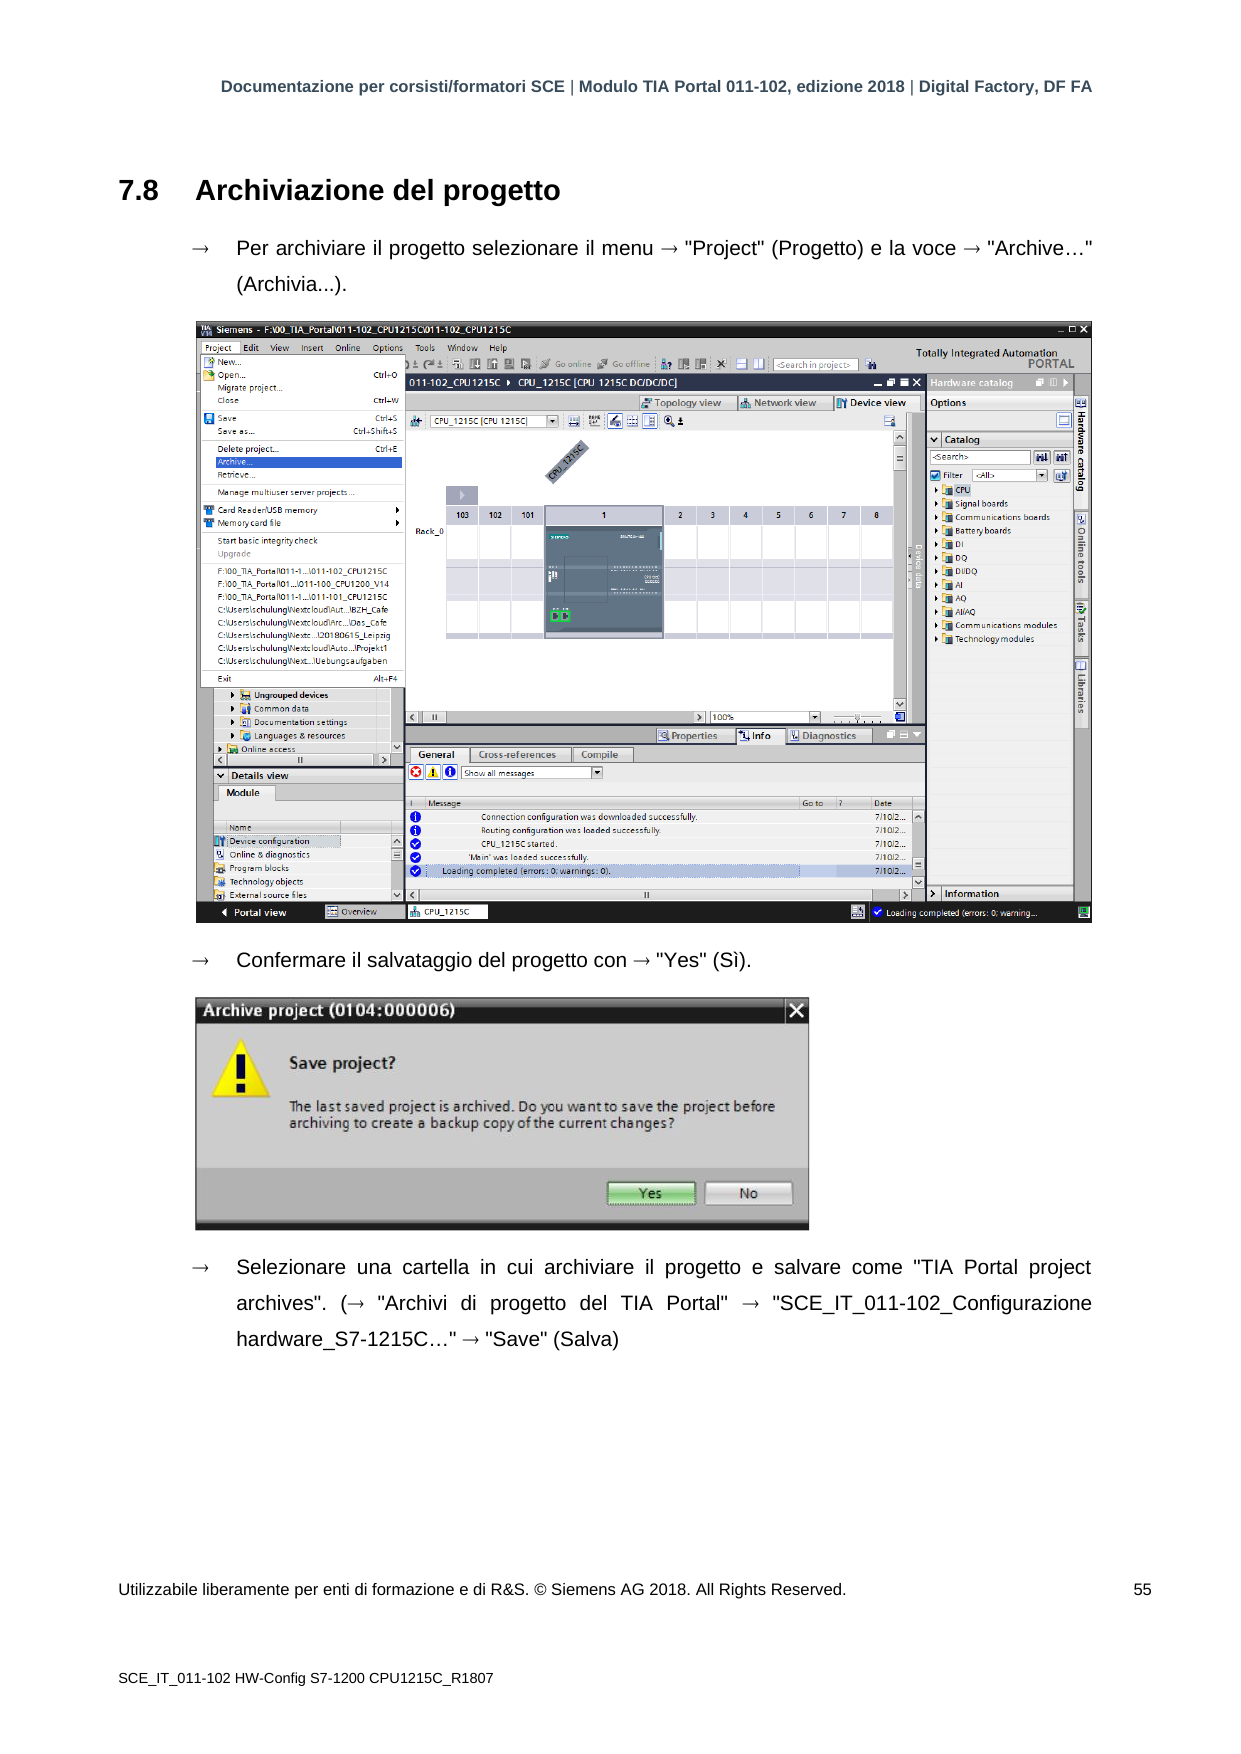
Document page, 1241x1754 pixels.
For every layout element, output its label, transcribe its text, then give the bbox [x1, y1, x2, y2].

text Per archiviare il progetto selezionare il menu "Project" (Progetto) e la voce "Archive…" (Archivia...). [192, 236, 1092, 296]
picture [194, 996, 810, 1231]
text Selezionare una cartella in cui archiviare il progetto e salvare come "TIA Portal project archives". ( "Archivi di progetto del TIA Portal" "SCE_IT_011-102_Configurazione hardware_S7-1215C…" "Save" (Salva) [192, 1255, 1092, 1351]
subtitle Archiviazione del progetto [118, 173, 1092, 206]
text Confermare il salvataggio del progetto con "Yes" (Sì). [192, 948, 1092, 972]
picture [194, 320, 1093, 924]
